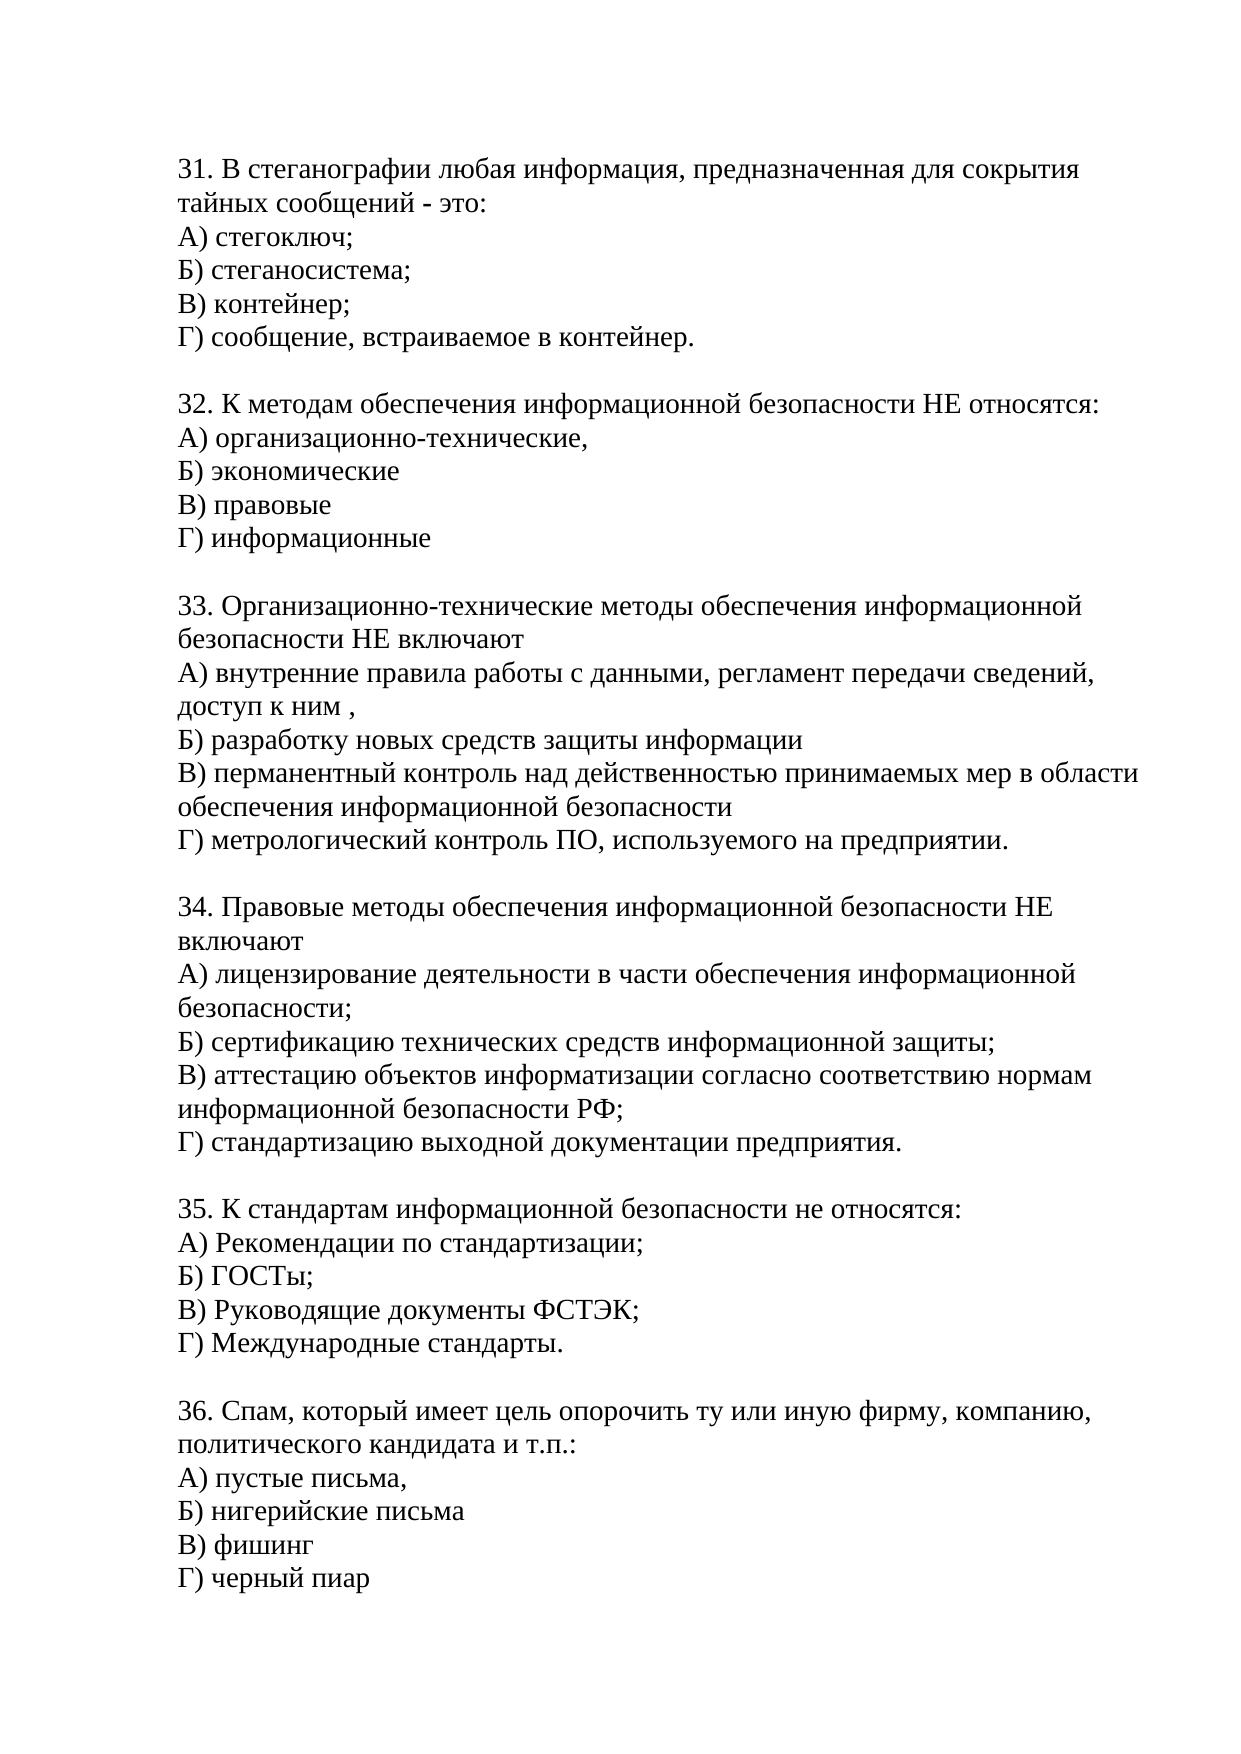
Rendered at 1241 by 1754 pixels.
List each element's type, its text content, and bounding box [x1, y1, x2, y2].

text А) стегоключ; [177, 219, 1152, 252]
text Б) разработку новых средств защиты информации [177, 722, 1152, 755]
text А) внутренние правила работы с данными, регламент передачи сведений, доступ к ним , [341, 655, 1152, 722]
text 34. Правовые методы обеспечения информационной безопасности НЕ включают [177, 889, 1152, 957]
text В) Руководящие документы ФСТЭК; [177, 1292, 1152, 1326]
text 35. К стандартам информационной безопасности не относятся: [177, 1191, 1152, 1225]
text Г) черный пиар [177, 1560, 1152, 1594]
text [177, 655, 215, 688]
text А) Рекомендации по стандартизации; [177, 1225, 1152, 1258]
text В) аттестацию объектов информатизации согласно соответствию нормам информационной безопасности РФ; [177, 1057, 1152, 1124]
text Г) сообщение, встраиваемое в контейнер. [177, 319, 1152, 353]
text Г) Международные стандарты. [177, 1326, 1152, 1359]
text В) контейнер; [177, 286, 1152, 319]
text Б) нигерийские письма [177, 1493, 1152, 1527]
text В) фишинг [177, 1527, 1152, 1560]
text Г) информационные [177, 521, 1152, 554]
text Г) стандартизацию выходной документации предприятия. [177, 1124, 1152, 1158]
text В) правовые [177, 487, 1152, 521]
text Б) экономические [177, 453, 1152, 487]
text Б) ГОСТы; [177, 1258, 1152, 1292]
text А) пустые письма, [177, 1460, 1152, 1493]
text Г) метрологический контроль ПО, используемого на предприятии. [177, 822, 1152, 856]
text 31. В стеганографии любая информация, предназначенная для сокрытия тайных сообщений - это: [177, 152, 1152, 219]
text А) организационно-технические, [177, 420, 1152, 453]
text А) лицензирование деятельности в части обеспечения информационной безопасности; [177, 957, 1152, 1024]
text Б) сертификацию технических средств информационной защиты; [177, 1024, 1152, 1057]
text В) перманентный контроль над действенностью принимаемых мер в области обеспечения информационной безопасности [177, 755, 1152, 822]
text 32. К методам обеспечения информационной безопасности НЕ относятся: [177, 386, 1152, 420]
text 33. Организационно-технические методы обеспечения информационной безопасности НЕ включают [177, 588, 1152, 655]
text Б) стеганосистема; [177, 252, 1152, 286]
text 36. Спам, который имеет цель опорочить ту или иную фирму, компанию, политического кандидата и т.п.: [177, 1393, 1152, 1460]
